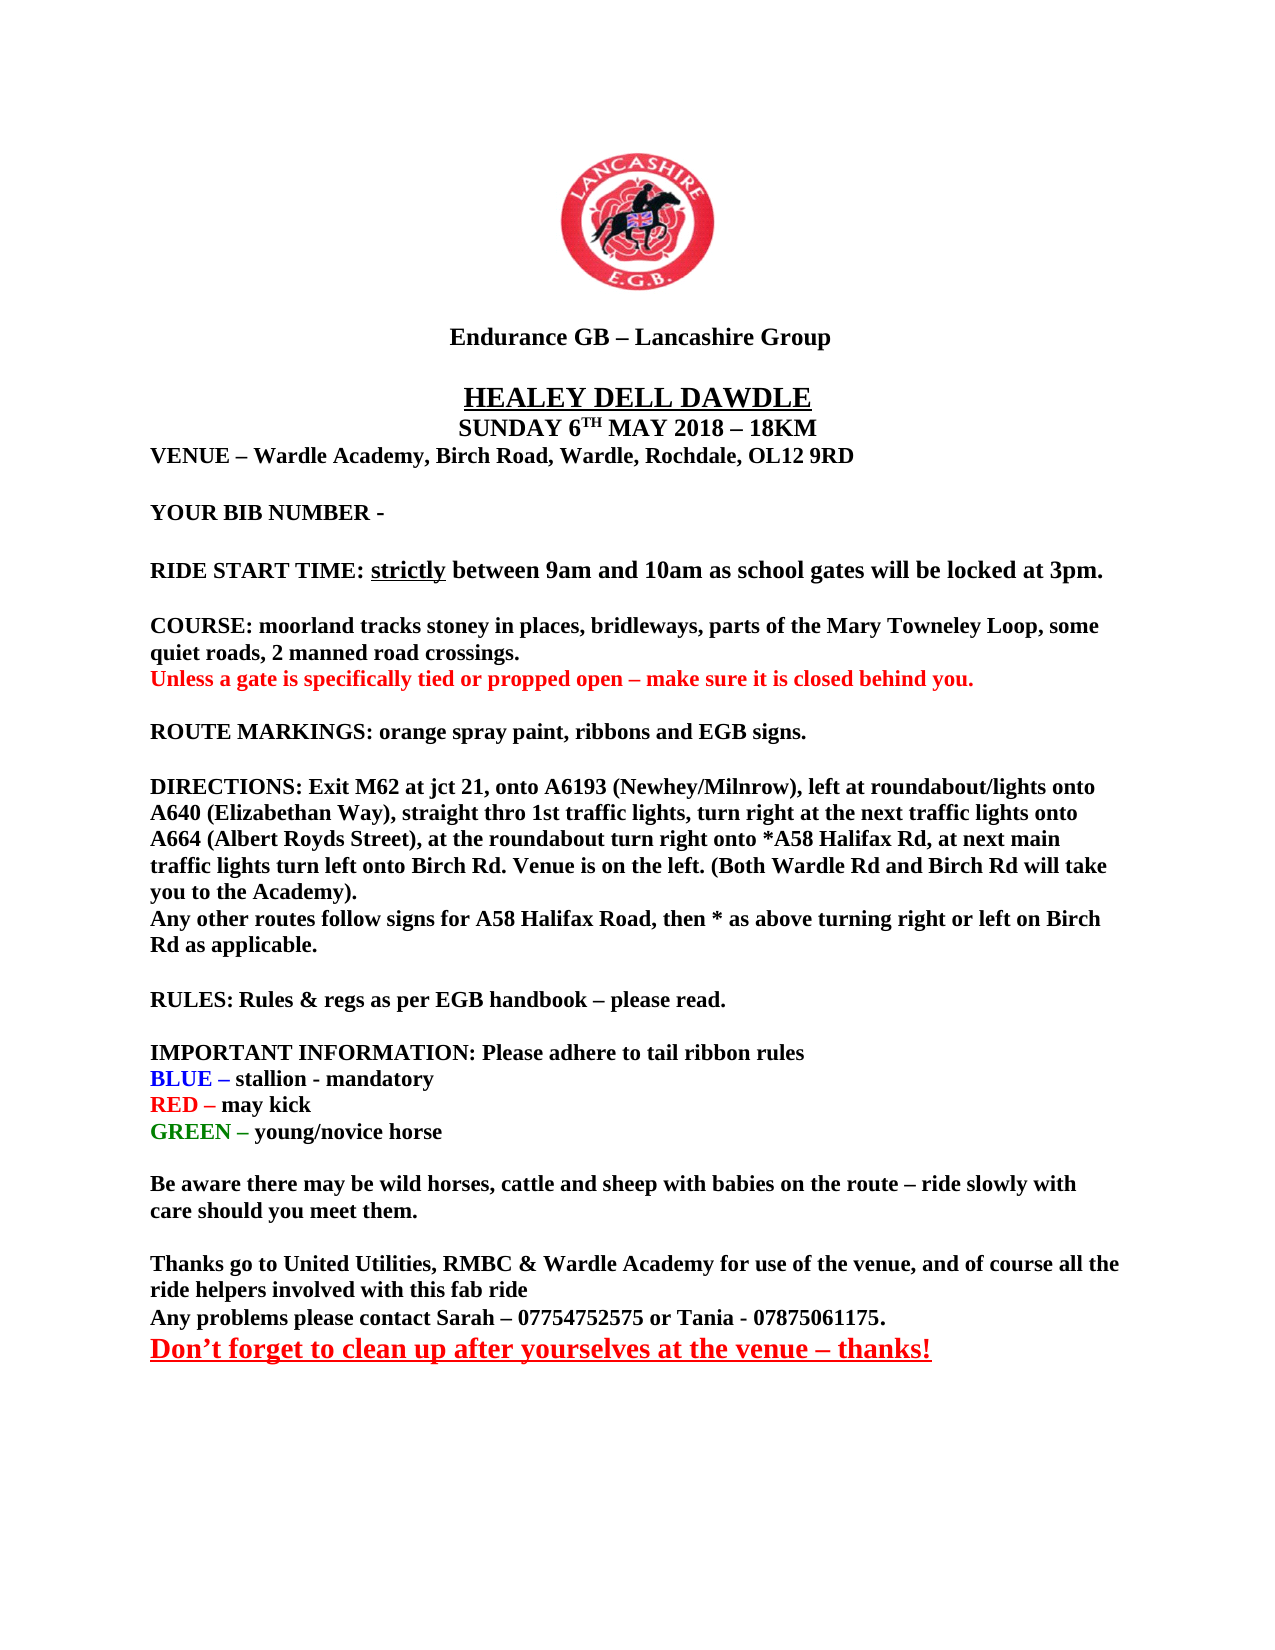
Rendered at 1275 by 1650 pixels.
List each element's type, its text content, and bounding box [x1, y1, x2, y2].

text Unless a gate is specifically tied or propped open – make sure it is closed behind you. [150, 665, 1125, 691]
text Thanks go to United Utilities, RMBC & Wardle Academy for use of the venue, and of course all the ride helpers involved with this fab ride [150, 1249, 1125, 1302]
text Be aware there may be wild horses, cattle and sheep with babies on the route – ride slowly with care should you meet them. [150, 1171, 1125, 1223]
text Endurance GB – Lancashire Group [150, 322, 1125, 351]
text VENUE – Wardle Academy, Birch Road, Wardle, Rochdale, OL12 9RD [150, 442, 1125, 468]
text COURSE: moorland tracks stoney in places, bridleways, parts of the Mary Towneley Loop, some quiet roads, 2 manned road crossings. [150, 612, 1125, 665]
text RED – may kick [150, 1091, 1125, 1118]
text SUNDAY 6TH MAY 2018 – 18KM [150, 413, 1125, 442]
text GREEN – young/novice horse [150, 1118, 1125, 1144]
text RIDE START TIME: strictly between 9am and 10am as school gates will be locked at 3pm. [150, 555, 1125, 583]
picture [556, 150, 719, 294]
text DIRECTIONS: Exit M62 at jct 21, onto A6193 (Newhey/Milnrow), left at roundabout/lights onto A640 (Elizabethan Way), straight thro 1st traffic lights, turn right at the next traffic lights onto A664 (Albert Royds Street), at the roundabout turn right onto *A58 Halifax Rd, at next main traffic lights turn left onto Birch Rd. Venue is on the left. (Both Wardle Rd and Birch Rd will take you to the Academy). [150, 773, 1125, 904]
text RULES: Rules & regs as per EGB handbook – please read. [150, 986, 1125, 1012]
text Any problems please contact Sarah – 07754752575 or Tania - 07875061175. [150, 1302, 1125, 1331]
text IMPORTANT INFORMATION: Please adhere to tail ribbon rules [150, 1039, 1125, 1065]
text YOUR BIB NUMBER - [150, 497, 1125, 526]
text Don’t forget to clean up after yourselves at the venue – thanks! [150, 1331, 1125, 1364]
text Any other routes follow signs for A58 Halifax Road, then * as above turning right or left on Birch Rd as applicable. [150, 904, 1125, 957]
text ROUTE MARKINGS: orange spray paint, ribbons and EGB signs. [150, 718, 1125, 744]
text HEALEY DELL DAWDLE [150, 380, 1125, 413]
text BLUE – stallion - mandatory [150, 1065, 1125, 1091]
